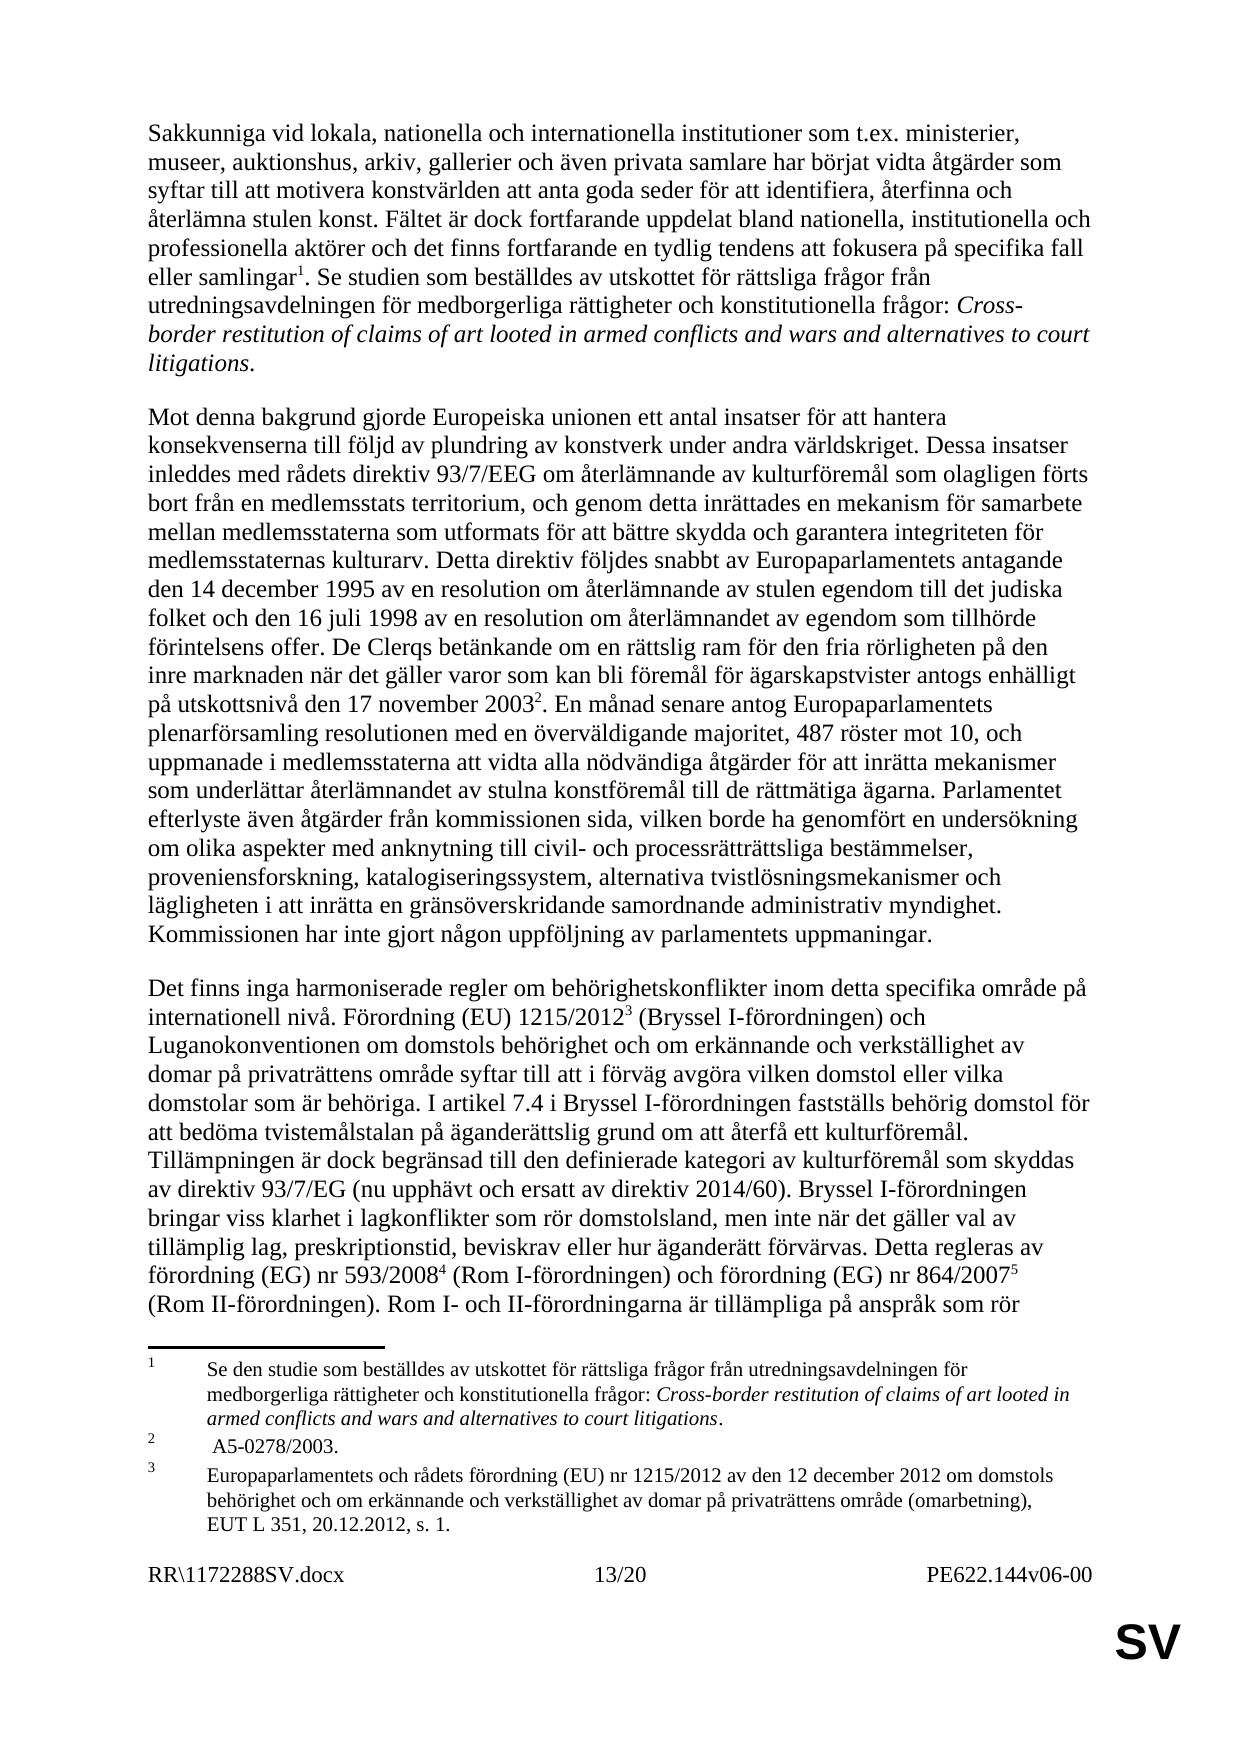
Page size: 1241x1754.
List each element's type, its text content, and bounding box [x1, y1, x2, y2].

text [148, 973, 1093, 1318]
text Mot denna bakgrund gjorde Europeiska unionen ett antal insatser för att hantera konsekvenserna till följd av plundring av konstverk under andra världskriget. Dessa insatser inleddes med rådets direktiv 93/7/EEG om återlämnande av kulturföremål som olagligen förts bort från en medlemsstats territorium, och genom detta inrättades en mekanism för samarbete mellan medlemsstaterna som utformats för att bättre skydda och garantera integriteten för medlemsstaternas kulturarv. Detta direktiv följdes snabbt av Europaparlamentets antagande den 14 december 1995 av en resolution om återlämnande av stulen egendom till det judiska folket och den 16 juli 1998 av en resolution om återlämnandet av egendom som tillhörde förintelsens offer. De Clerqs betänkande om en rättslig ram för den fria rörligheten på den inre marknaden när det gäller varor som kan bli föremål för ägarskapstvister antogs enhälligt på utskottsnivå den 17 november 2003. En månad senare antog Europaparlamentets plenarförsamling resolutionen med en överväldigande majoritet, 487 röster mot 10, och uppmanade i medlemsstaterna att vidta alla nödvändiga åtgärder för att inrätta mekanismer som underlättar återlämnandet av stulna konstföremål till de rättmätiga ägarna. Parlamentet efterlyste även åtgärder från kommissionen sida, vilken borde ha genomfört en undersökning om olika aspekter med anknytning till civil- och processrätträttsliga bestämmelser, proveniensforskning, katalogiseringssystem, alternativa tvistlösningsmekanismer och lägligheten i att inrätta en gränsöverskridande samordnande administrativ myndighet. Kommissionen har inte gjort någon uppföljning av parlamentets uppmaningar. [148, 402, 1093, 948]
text Sakkunniga vid lokala, nationella och internationella institutioner som t.ex. ministerier, museer, auktionshus, arkiv, gallerier och även privata samlare har börjat vidta åtgärder som syftar till att motivera konstvärlden att anta goda seder för att identifiera, återfinna och återlämna stulen konst. Fältet är dock fortfarande uppdelat bland nationella, institutionella och professionella aktörer och det finns fortfarande en tydlig tendens att fokusera på specifika fall eller samlingar. Se studien som beställdes av utskottet för rättsliga frågor från utredningsavdelningen för medborgerliga rättigheter och konstitutionella frågor: Cross-border restitution of claims of art looted in armed conflicts and wars and alternatives to court litigations. [148, 118, 1093, 377]
